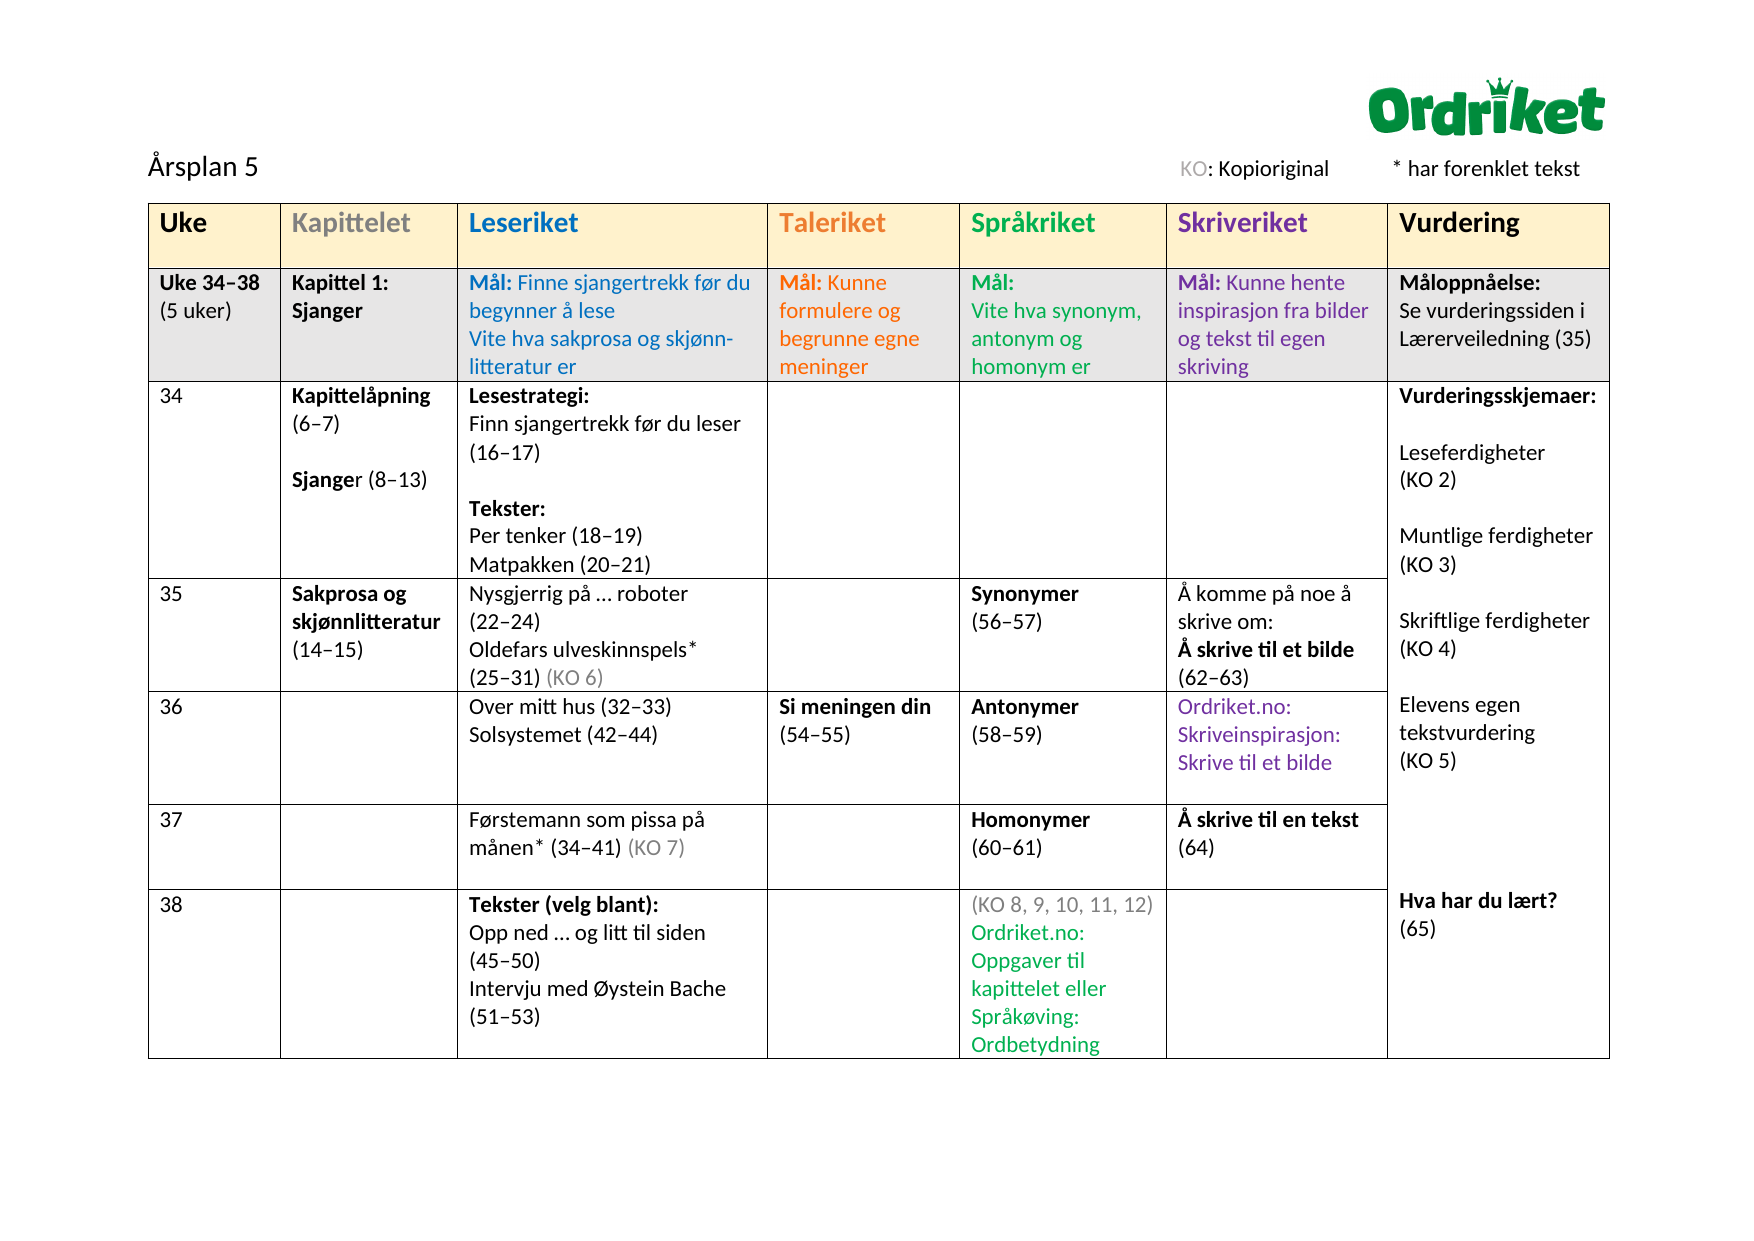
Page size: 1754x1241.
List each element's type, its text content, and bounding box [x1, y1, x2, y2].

table_cell Måloppnåelse: Se vurderingssiden i Lærerveiledning (35) [1388, 269, 1609, 381]
table_header Vurdering [1388, 204, 1609, 267]
table_cell [768, 579, 959, 691]
table_cell Ordriket.no: Skriveinspirasjon: Skrive til et bilde [1167, 692, 1387, 804]
text Årsplan 5 KO: Kopioriginal * har forenklet tekst [148, 148, 1606, 183]
table_cell Mål: Kunne formulere og begrunne egne meninger [768, 269, 959, 381]
table_header Kapittelet [281, 204, 457, 267]
table_cell Synonymer (56–57) [960, 579, 1166, 691]
table_cell Å komme på noe å skrive om: Å skrive til et bilde (62–63) [1167, 579, 1387, 691]
table_cell (KO 8, 9, 10, 11, 12) Ordriket.no: Oppgaver til kapittelet eller Språkøving: Ordbetydning [960, 890, 1166, 1058]
table_cell Nysgjerrig på … roboter (22–24) Oldefars ulveskinnspels* (25–31) (KO 6) [458, 579, 767, 691]
table_cell Over mitt hus (32–33) Solsystemet (42–44) [458, 692, 767, 804]
table_cell Å skrive til en tekst (64) [1167, 805, 1387, 889]
table_header Leseriket [458, 204, 767, 267]
table_cell [281, 692, 457, 804]
table_cell Vurderingsskjemaer: Leseferdigheter (KO 2) Muntlige ferdigheter (KO 3) Skriftlige ferdigheter (KO 4) Elevens egen tekstvurdering (KO 5) Hva har du lært? (65) [1388, 382, 1609, 1058]
table_cell Sakprosa og skjønnlitteratur (14–15) [281, 579, 457, 691]
table_cell Mål: Finne sjangertrekk før du begynner å lese Vite hva sakprosa og skjønn-litteratur er [458, 269, 767, 381]
table_cell Mål: Kunne hente inspirasjon fra bilder og tekst til egen skriving [1167, 269, 1387, 381]
table_cell [281, 805, 457, 889]
table_cell Si meningen din (54–55) [768, 692, 959, 804]
table_cell [281, 890, 457, 1058]
table_cell 34 [149, 382, 280, 578]
table_cell [768, 805, 959, 889]
table_cell 38 [149, 890, 280, 1058]
table_cell Kapittelåpning (6–7) Sjanger (8–13) [281, 382, 457, 578]
table_cell Kapittel 1: Sjanger [281, 269, 457, 381]
table_header Skriveriket [1167, 204, 1387, 267]
table_cell [768, 382, 959, 578]
table_cell 36 [149, 692, 280, 804]
table_cell Homonymer (60–61) [960, 805, 1166, 889]
table_header Språkriket [960, 204, 1166, 267]
table_cell Uke 34–38 (5 uker) [149, 269, 280, 381]
table_cell [960, 382, 1166, 578]
table_cell 35 [149, 579, 280, 691]
table_cell Antonymer (58–59) [960, 692, 1166, 804]
table_cell [1167, 890, 1387, 1058]
table_header Taleriket [768, 204, 959, 267]
table_header Uke [149, 204, 280, 267]
picture [1366, 73, 1607, 140]
table_cell Mål: Vite hva synonym, antonym og homonym er [960, 269, 1166, 381]
table_cell [1167, 382, 1387, 578]
table_cell 37 [149, 805, 280, 889]
table_cell [768, 890, 959, 1058]
table_cell Lesestrategi: Finn sjangertrekk før du leser (16–17) Tekster: Per tenker (18–19) Matpakken (20–21) [458, 382, 767, 578]
table_cell Tekster (velg blant): Opp ned … og litt til siden (45–50) Intervju med Øystein Bache (51–53) [458, 890, 767, 1058]
table_cell Førstemann som pissa på månen* (34–41) (KO 7) [458, 805, 767, 889]
